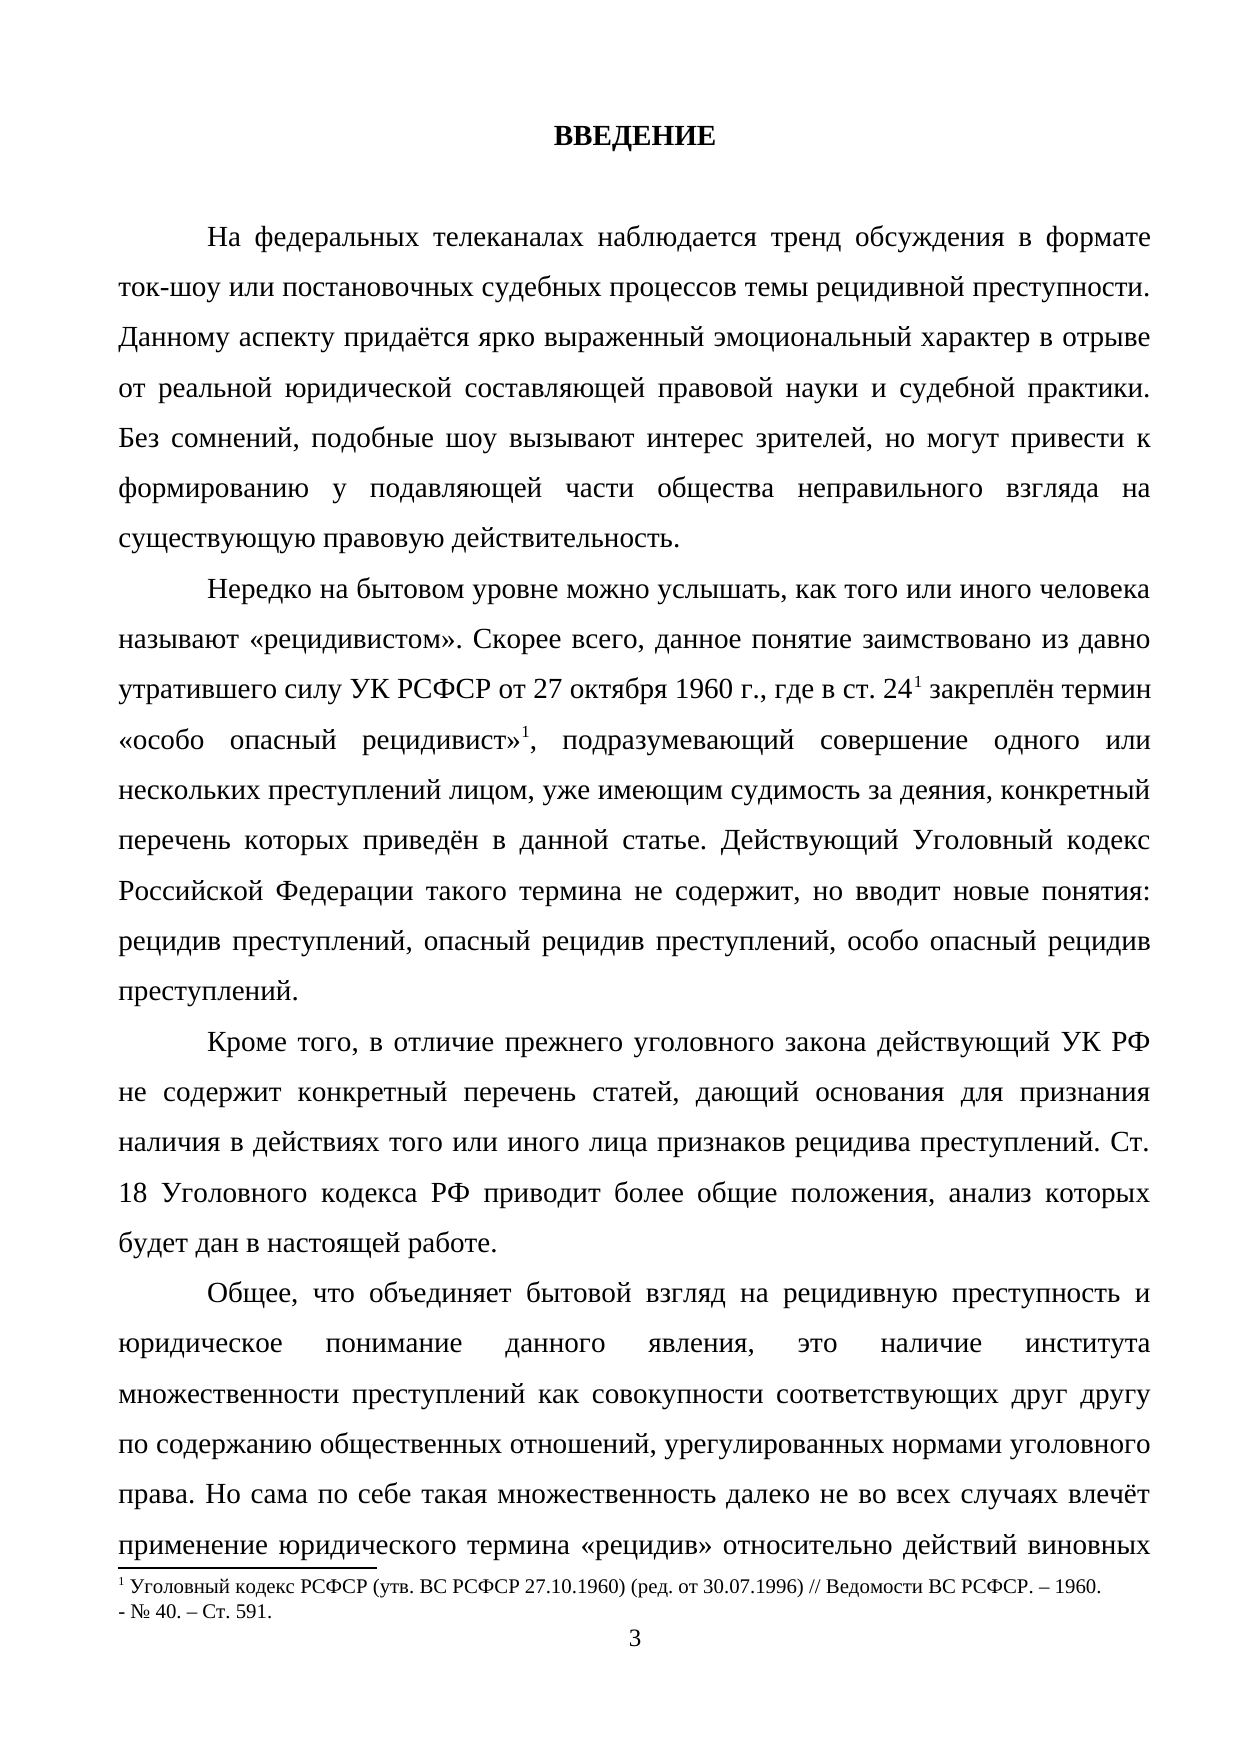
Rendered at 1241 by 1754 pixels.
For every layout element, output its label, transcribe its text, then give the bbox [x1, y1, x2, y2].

text Кроме того, в отличие прежнего уголовного закона действующий УК РФ не содержит конкретный перечень статей, дающий основания для признания наличия в действиях того или иного лица признаков рецидива преступлений. Ст. 18 Уголовного кодекса РФ приводит более общие положения, анализ которых будет дан в настоящей работе. [118, 1024, 1152, 1258]
text ВВЕДЕНИЕ [118, 118, 1152, 152]
text Нередко на бытовом уровне можно услышать, как того или иного человека называют «рецидивистом». Скорее всего, данное понятие заимствовано из давно утратившего силу УК РСФСР от 27 октября 1960 г., где в ст. 241 закреплён термин «особо опасный рецидивист», подразумевающий совершение одного или нескольких преступлений лицом, уже имеющим судимость за деяния, конкретный перечень которых приведён в данной статье. Действующий Уголовный кодекс Российской Федерации такого термина не содержит, но вводит новые понятия: рецидив преступлений, опасный рецидив преступлений, особо опасный рецидив преступлений. [118, 571, 1152, 1007]
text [118, 1275, 1152, 1560]
text На федеральных телеканалах наблюдается тренд обсуждения в формате ток-шоу или постановочных судебных процессов темы рецидивной преступности. Данному аспекту придаётся ярко выраженный эмоциональный характер в отрыве от реальной юридической составляющей правовой науки и судебной практики. Без сомнений, подобные шоу вызывают интерес зрителей, но могут привести к формированию у подавляющей части общества неправильного взгляда на существующую правовую действительность. [118, 219, 1152, 554]
